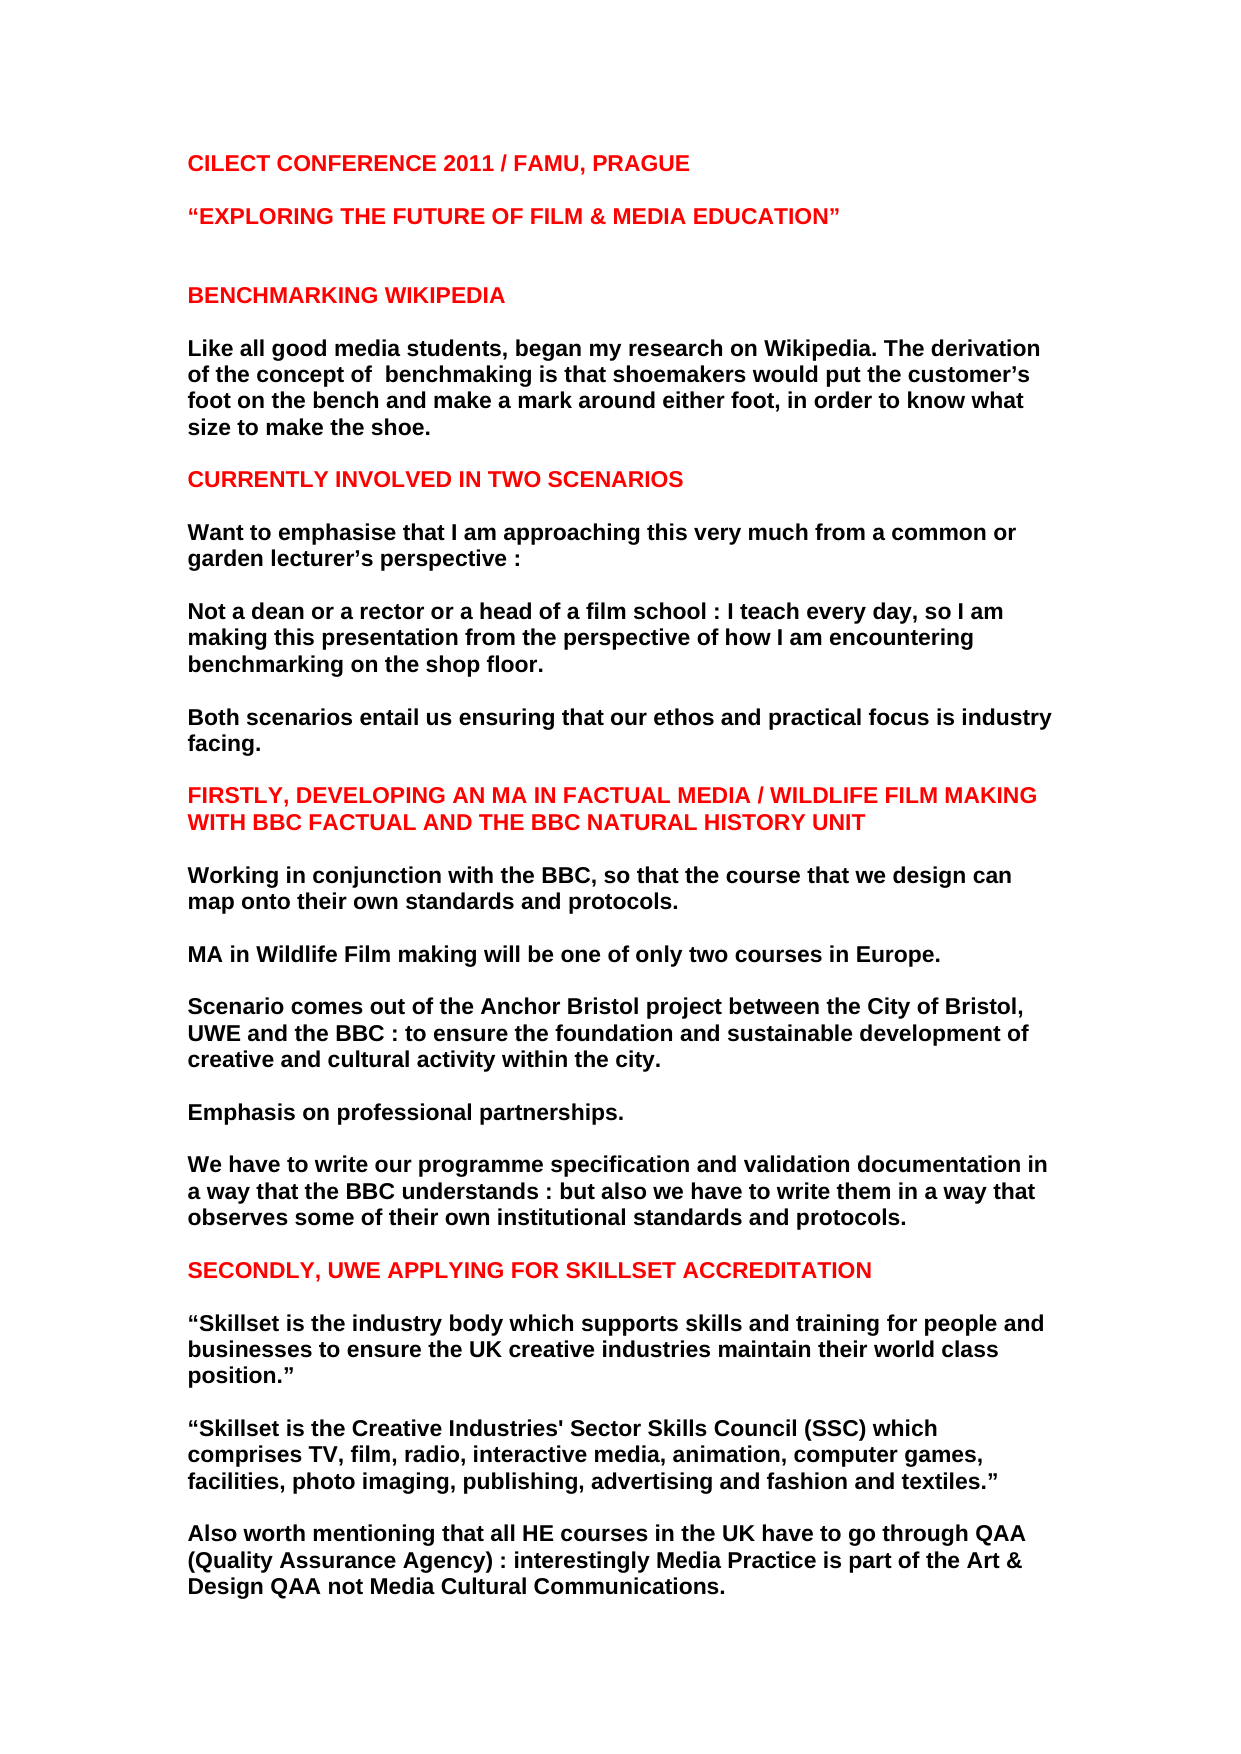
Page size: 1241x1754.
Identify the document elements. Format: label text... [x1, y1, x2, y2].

text MA in Wildlife Film making will be one of only two courses in Europe. [187, 941, 1053, 967]
text Not a dean or a rector or a head of a film school : I teach every day, so I am making this presentation from the perspective of how I am encountering benchmarking on the shop floor. [187, 598, 1053, 677]
text “Skillset is the industry body which supports skills and training for people and businesses to ensure the UK creative industries maintain their world class position.” [187, 1309, 1053, 1389]
text FIRSTLY, DEVELOPING AN MA IN FACTUAL MEDIA / WILDLIFE FILM MAKING WITH BBC FACTUAL AND THE BBC NATURAL HISTORY UNIT [187, 782, 1053, 835]
text Both scenarios entail us ensuring that our ethos and practical focus is industry facing. [187, 703, 1053, 756]
text “EXPLORING THE FUTURE OF FILM & MEDIA EDUCATION” [187, 203, 1053, 229]
text Working in conjunction with the BBC, so that the course that we design can map onto their own standards and protocols. [187, 862, 1053, 914]
text We have to write our programme specification and validation documentation in a way that the BBC understands : but also we have to write them in a way that observes some of their own institutional standards and protocols. [187, 1151, 1053, 1231]
text “Skillset is the Creative Industries' Sector Skills Council (SSC) which comprises TV, film, radio, interactive media, animation, computer games, facilities, photo imaging, publishing, advertising and fashion and textiles.” [187, 1415, 1053, 1494]
text CURRENTLY INVOLVED IN TWO SCENARIOS [187, 466, 1053, 493]
text Like all good media students, began my research on Wikipedia. The derivation of the concept of benchmaking is that shoemakers would put the customer’s foot on the bench and make a mark around either foot, in order to know what size to make the shoe. [187, 334, 1053, 440]
text Scenario comes out of the Anchor Bristol project between the City of Bristol, UWE and the BBC : to ensure the foundation and sustainable development of creative and cultural activity within the city. [187, 993, 1053, 1072]
text SECONDLY, UWE APPLYING FOR SKILLSET ACCREDITATION [187, 1257, 1053, 1283]
text BENCHMARKING WIKIPEDIA [187, 282, 1053, 308]
text Want to emphasise that I am approaching this very much from a common or garden lecturer’s perspective : [187, 519, 1053, 572]
text Also worth mentioning that all HE courses in the UK have to go through QAA (Quality Assurance Agency) : interestingly Media Practice is part of the Art & Design QAA not Media Cultural Communications. [187, 1520, 1053, 1599]
text CILECT CONFERENCE 2011 / FAMU, PRAGUE [187, 150, 1053, 176]
text Emphasis on professional partnerships. [187, 1099, 1053, 1125]
